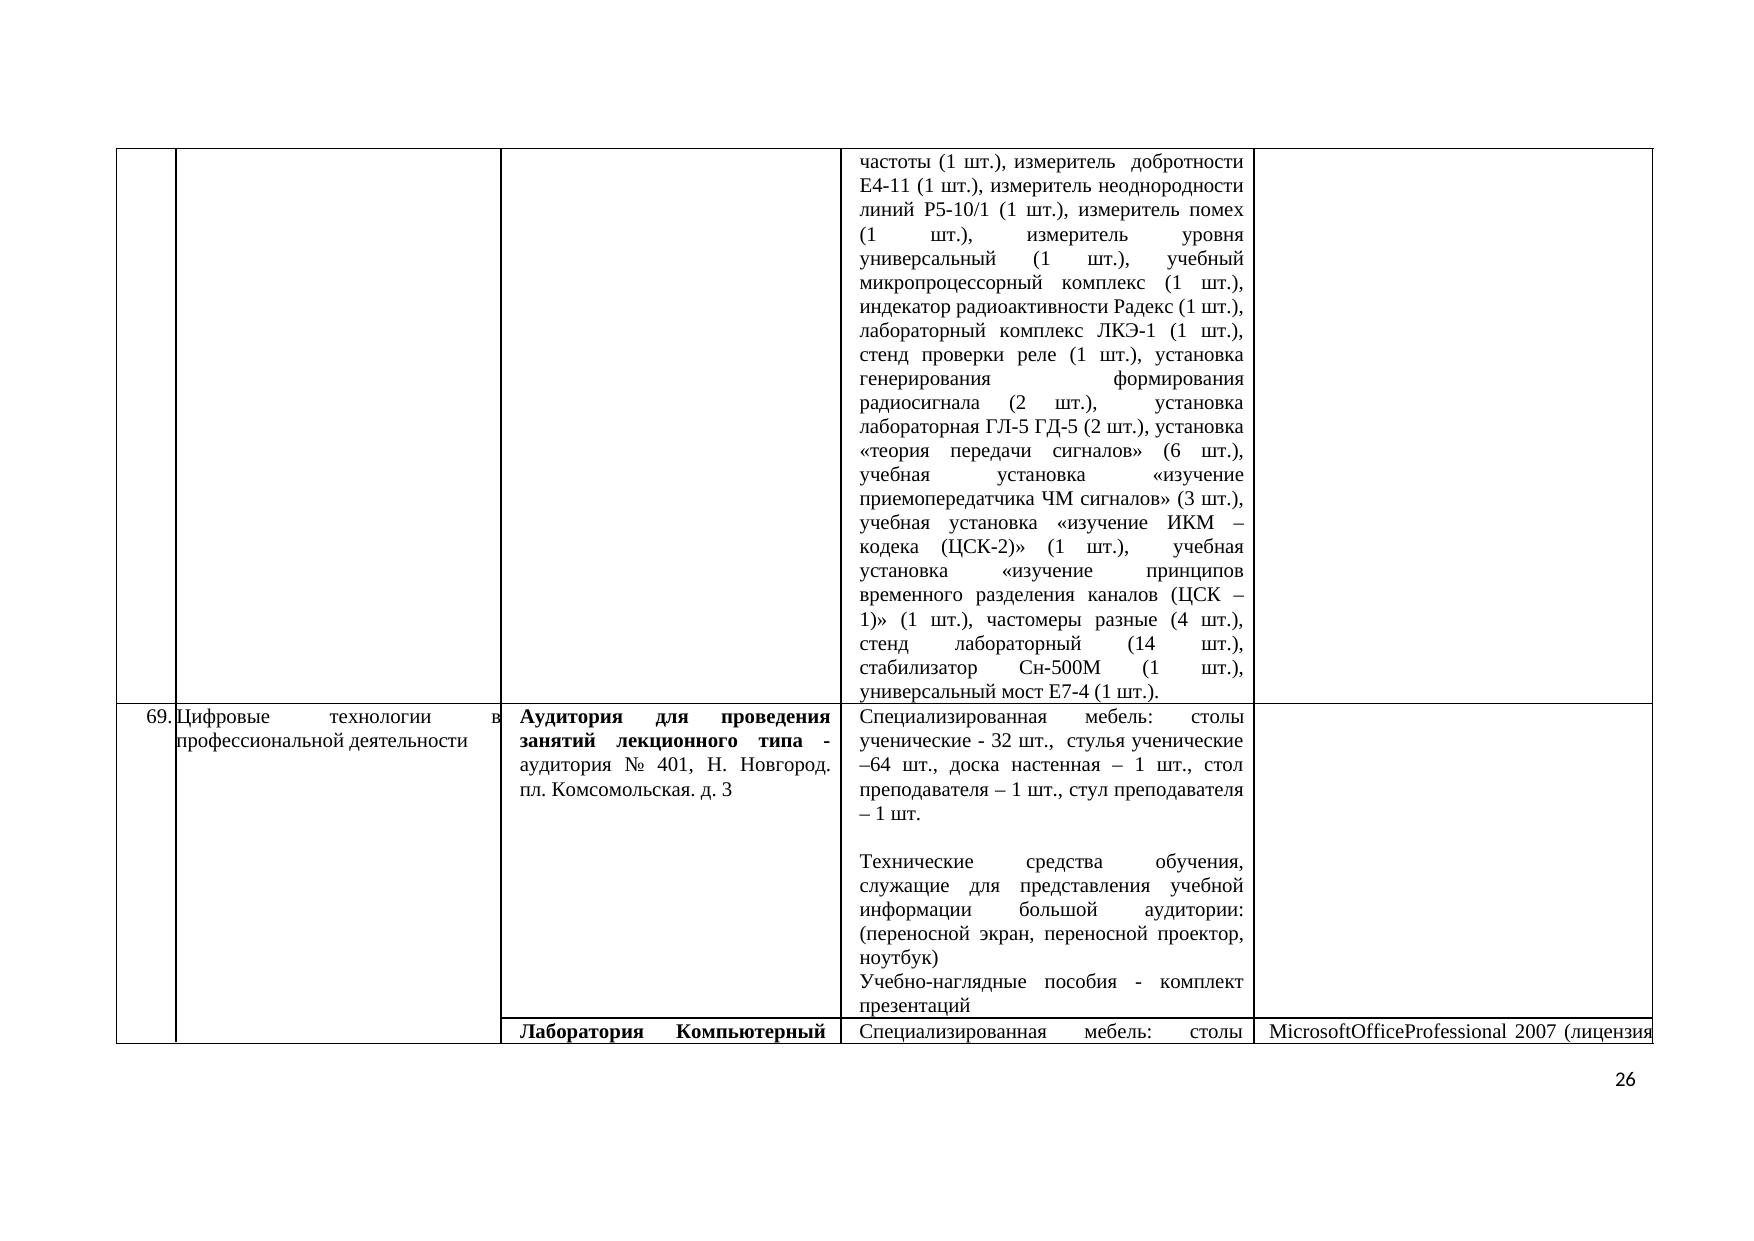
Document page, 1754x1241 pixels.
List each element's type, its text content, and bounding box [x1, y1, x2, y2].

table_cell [1255, 1019, 1652, 1043]
table_cell [117, 704, 176, 1043]
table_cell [842, 149, 1253, 703]
table_cell [1255, 704, 1652, 1017]
table_cell Специализированная мебель: столы ученические - 32 шт., стулья ученические –64 шт., доска настенная – 1 шт., стол преподавателя – 1 шт., стул преподавателя – 1 шт. Технические средства обучения, служащие для представления учебной информации большой аудитории: (переносной экран, переносной проектор, ноутбук) Учебно-наглядные пособия - комплект презентаций [842, 704, 1253, 1017]
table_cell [502, 1019, 840, 1043]
table_cell Аудитория для проведения занятий лекционного типа - аудитория № 401, Н. Новгород. пл. Комсомольская. д. 3 [502, 704, 840, 1017]
table_cell Цифровые технологии в профессиональной деятельности [176, 704, 500, 1043]
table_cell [502, 149, 840, 703]
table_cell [842, 1019, 1253, 1043]
table_cell [1255, 149, 1652, 703]
